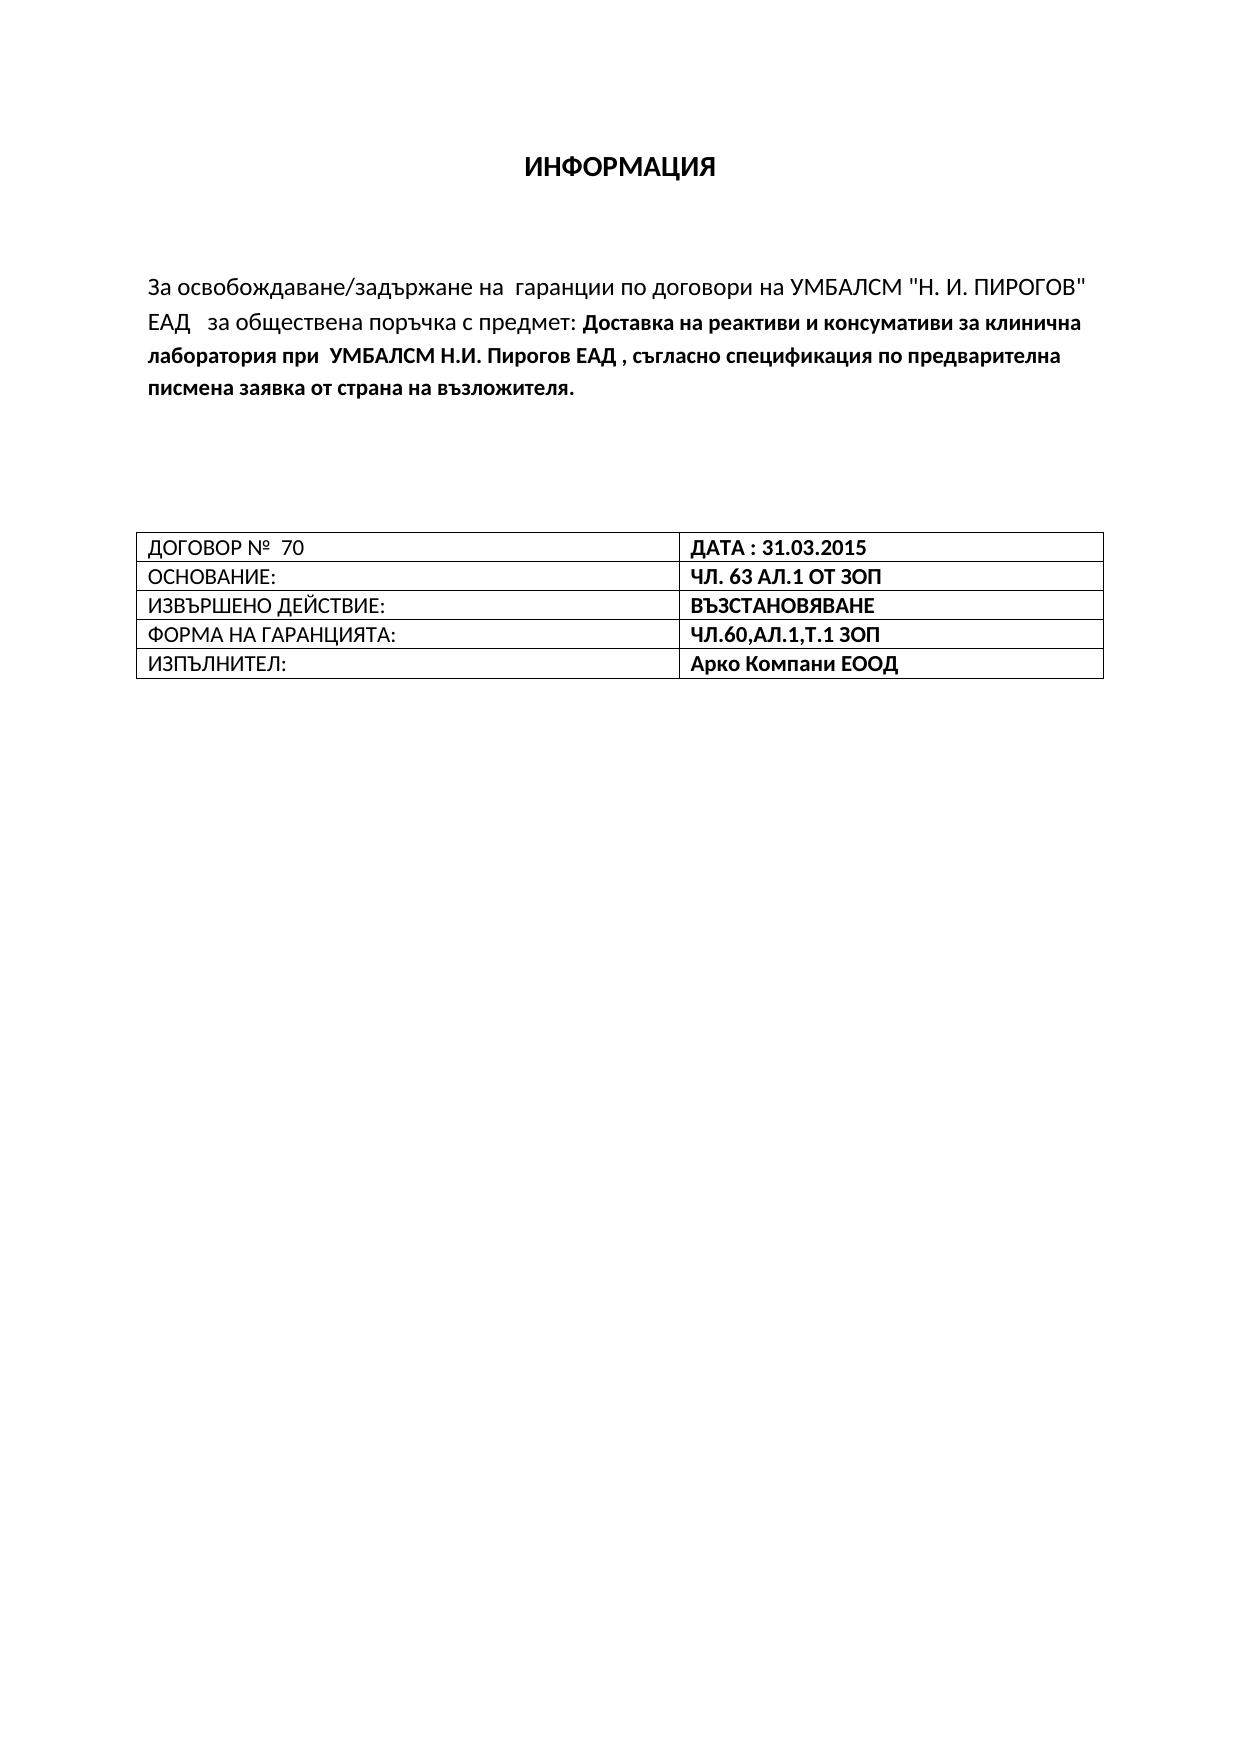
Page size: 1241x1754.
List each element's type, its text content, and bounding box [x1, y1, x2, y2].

table_cell ВЪЗСТАНОВЯВАНЕ [680, 591, 1103, 619]
table_header ДОГОВОР № 70 [137, 533, 679, 561]
table_cell ИЗПЪЛНИТЕЛ: [137, 649, 679, 677]
table_cell ОСНОВАНИЕ: [137, 562, 679, 590]
table_cell ИЗВЪРШЕНО ДЕЙСТВИЕ: [137, 591, 679, 619]
table_cell ФОРМА НА ГАРАНЦИЯТА: [137, 620, 679, 648]
table_cell ЧЛ. 63 АЛ.1 ОТ ЗОП [680, 562, 1103, 590]
text ИНФОРМАЦИЯ [148, 148, 1093, 183]
table_cell ЧЛ.60,АЛ.1,Т.1 ЗОП [680, 620, 1103, 648]
table_header ДАТА : 31.03.2015 [680, 533, 1103, 561]
table_cell Арко Компани ЕООД [680, 649, 1103, 677]
text За освобождаване/задържане на гаранции по договори на УМБАЛСМ "Н. И. ПИРОГОВ" ЕАД за обществена поръчка с предмет: Доставка на реактиви и консумативи за клинична лаборатория при УМБАЛСМ Н.И. Пирогов ЕАД , съгласно спецификация по предварителна писмена заявка от страна на възложителя. [148, 271, 1093, 401]
